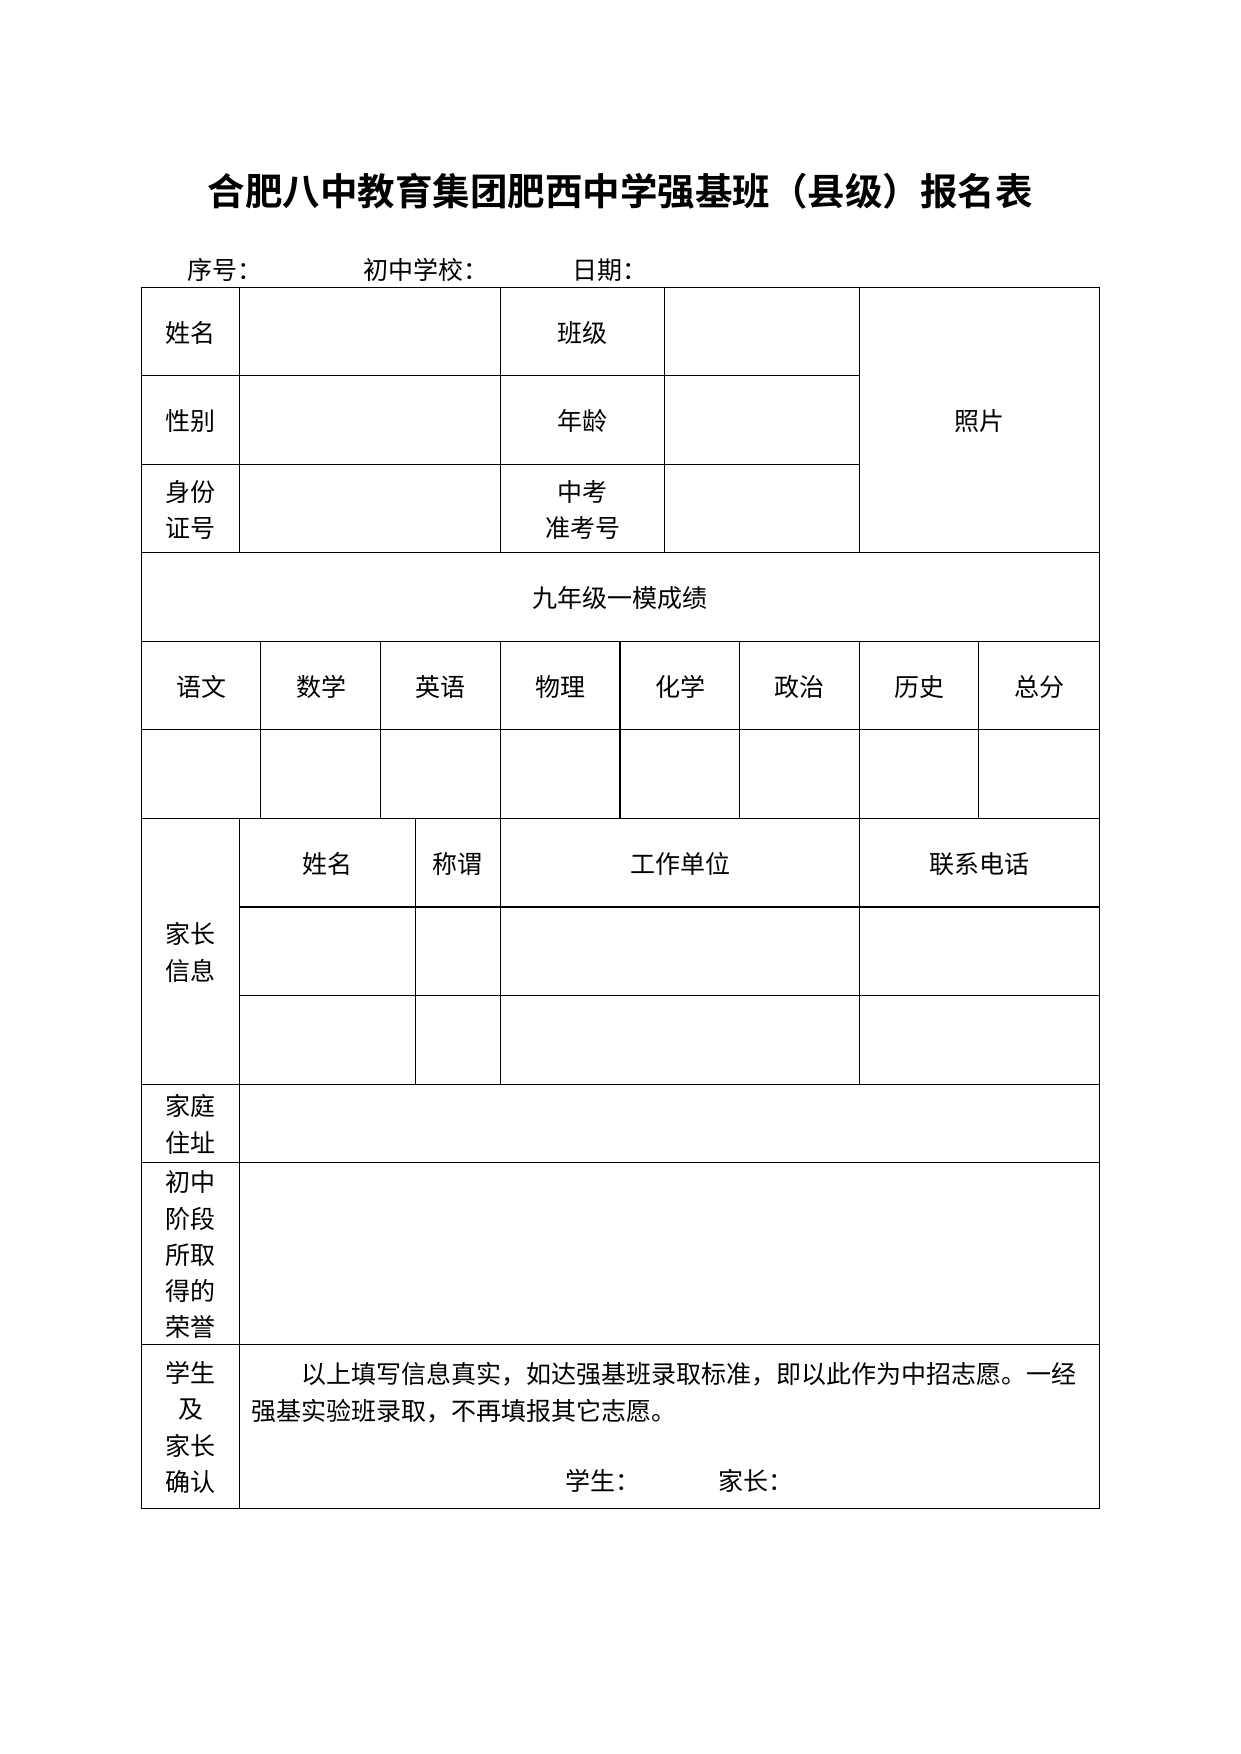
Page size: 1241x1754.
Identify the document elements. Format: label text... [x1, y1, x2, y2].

table_cell 数学 [261, 642, 380, 729]
table_cell 身份 证号 [142, 465, 239, 552]
table_cell [860, 908, 1099, 995]
table_cell [860, 730, 978, 818]
table_header [665, 288, 859, 375]
table_cell 九年级一模成绩 [142, 553, 1099, 641]
table_header 姓名 [142, 288, 239, 375]
table_cell 英语 [381, 642, 500, 729]
table_cell 学生 及 家长 确认 [142, 1345, 239, 1507]
table_cell [501, 908, 859, 995]
table_cell [240, 996, 415, 1083]
table_cell 化学 [621, 642, 739, 729]
table_cell [240, 1163, 1099, 1344]
text 序号： 初中学校： 日期： [187, 250, 1053, 287]
table_cell [240, 908, 415, 995]
table_header 照片 [860, 288, 1099, 552]
table_cell [261, 730, 380, 818]
table_cell [665, 376, 859, 464]
table_cell 总分 [979, 642, 1099, 729]
table_cell [240, 1085, 1099, 1162]
table_header [240, 288, 500, 375]
table_cell 初中 阶段 所取 得的 荣誉 [142, 1163, 239, 1344]
table_header 班级 [501, 288, 664, 375]
table_cell 性别 [142, 376, 239, 464]
table_cell 历史 [860, 642, 978, 729]
table_cell 家长 信息 [142, 819, 239, 1083]
table_cell [416, 996, 500, 1083]
table_cell 以上填写信息真实，如达强基班录取标准，即以此作为中招志愿。一经强基实验班录取，不再填报其它志愿。 学生： 家长： [240, 1345, 1099, 1507]
table_cell [240, 465, 500, 552]
table_cell [740, 730, 859, 818]
text 合肥八中教育集团肥西中学强基班（县级）报名表 [187, 162, 1053, 216]
table_cell 家庭 住址 [142, 1085, 239, 1162]
table_cell [860, 996, 1099, 1083]
table_cell [142, 730, 260, 818]
table_cell [621, 730, 739, 818]
table_cell [665, 465, 859, 552]
table_cell 政治 [740, 642, 859, 729]
table_cell 工作单位 [501, 819, 859, 906]
table_cell 年龄 [501, 376, 664, 464]
table_cell 物理 [501, 642, 619, 729]
table_cell 称谓 [416, 819, 500, 906]
table_cell 联系电话 [860, 819, 1099, 906]
table_cell [381, 730, 500, 818]
table_cell 中考 准考号 [501, 465, 664, 552]
table_cell [240, 376, 500, 464]
table_cell 语文 [142, 642, 260, 729]
table_cell [501, 730, 619, 818]
table_cell 姓名 [240, 819, 415, 906]
table_cell [416, 908, 500, 995]
table_cell [501, 996, 859, 1083]
table_cell [979, 730, 1099, 818]
